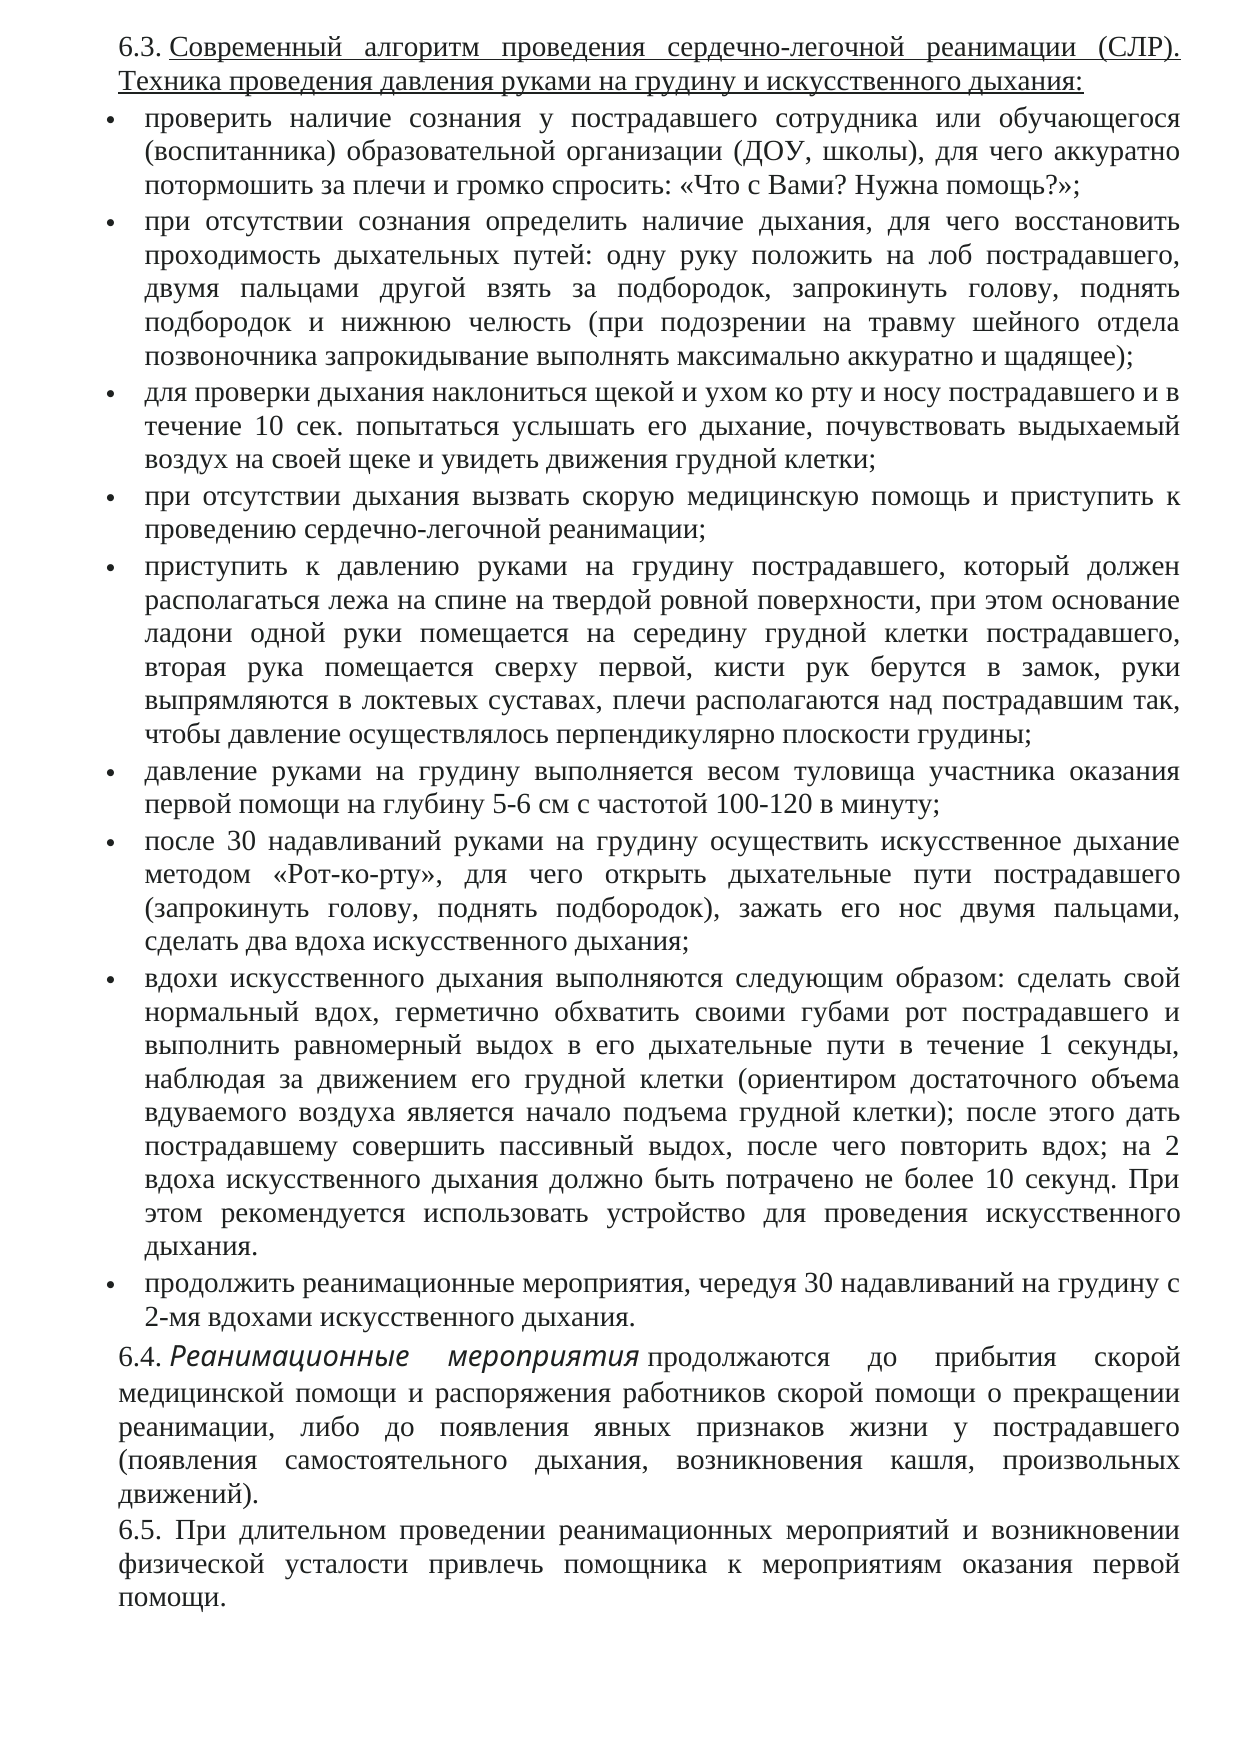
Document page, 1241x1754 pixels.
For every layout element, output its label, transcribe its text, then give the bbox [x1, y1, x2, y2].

list после 30 надавливаний руками на грудину осуществить искусственное дыхание методом «Рот-ко-рту», для чего открыть дыхательные пути пострадавшего (запрокинуть голову, поднять подбородок), зажать его нос двумя пальцами, сделать два вдоха искусственного дыхания; [107, 823, 1181, 957]
text 6.4. Реанимационные мероприятия продолжаются до прибытия скорой медицинской помощи и распоряжения работников скорой помощи о прекращении реанимации, либо до появления явных признаков жизни у пострадавшего (появления самостоятельного дыхания, возникновения кашля, произвольных движений). [118, 1335, 1181, 1509]
text 6.3. Современный алгоритм проведения сердечно-легочной реанимации (СЛР). Техника проведения давления руками на грудину и искусственного дыхания: [118, 29, 1181, 97]
list при отсутствии дыхания вызвать скорую медицинскую помощь и приступить к проведению сердечно-легочной реанимации; [107, 478, 1181, 545]
list вдохи искусственного дыхания выполняются следующим образом: сделать свой нормальный вдох, герметично обхватить своими губами рот пострадавшего и выполнить равномерный выдох в его дыхательные пути в течение 1 секунды, наблюдая за движением его грудной клетки (ориентиром достаточного объема вдуваемого воздуха является начало подъема грудной клетки); после этого дать пострадавшему совершить пассивный выдох, после чего повторить вдох; на 2 вдоха искусственного дыхания должно быть потрачено не более 10 секунд. При этом рекомендуется использовать устройство для проведения искусственного дыхания. [107, 960, 1181, 1262]
list при отсутствии сознания определить наличие дыхания, для чего восстановить проходимость дыхательных путей: одну руку положить на лоб пострадавшего, двумя пальцами другой взять за подбородок, запрокинуть голову, поднять подбородок и нижнюю челюсть (при подозрении на травму шейного отдела позвоночника запрокидывание выполнять максимально аккуратно и щадящее); [107, 203, 1181, 371]
list давление руками на грудину выполняется весом туловища участника оказания первой помощи на глубину 5-6 см с частотой 100-120 в минуту; [107, 753, 1181, 820]
list приступить к давлению руками на грудину пострадавшего, который должен располагаться лежа на спине на твердой ровной поверхности, при этом основание ладони одной руки помещается на середину грудной клетки пострадавшего, вторая рука помещается сверху первой, кисти рук берутся в замок, руки выпрямляются в локтевых суставах, плечи располагаются над пострадавшим так, чтобы давление осуществлялось перпендикулярно плоскости грудины; [107, 548, 1181, 749]
text 6.5. При длительном проведении реанимационных мероприятий и возникновении физической усталости привлечь помощника к мероприятиям оказания первой помощи. [118, 1512, 1181, 1613]
list для проверки дыхания наклониться щекой и ухом ко рту и носу пострадавшего и в течение 10 сек. попытаться услышать его дыхание, почувствовать выдыхаемый воздух на своей щеке и увидеть движения грудной клетки; [107, 374, 1181, 475]
list проверить наличие сознания у пострадавшего сотрудника или обучающегося (воспитанника) образовательной организации (ДОУ, школы), для чего аккуратно потормошить за плечи и громко спросить: «Что с Вами? Нужна помощь?»; [107, 100, 1181, 200]
list продолжить реанимационные мероприятия, чередуя 30 надавливаний на грудину с 2-мя вдохами искусственного дыхания. [107, 1265, 1181, 1332]
